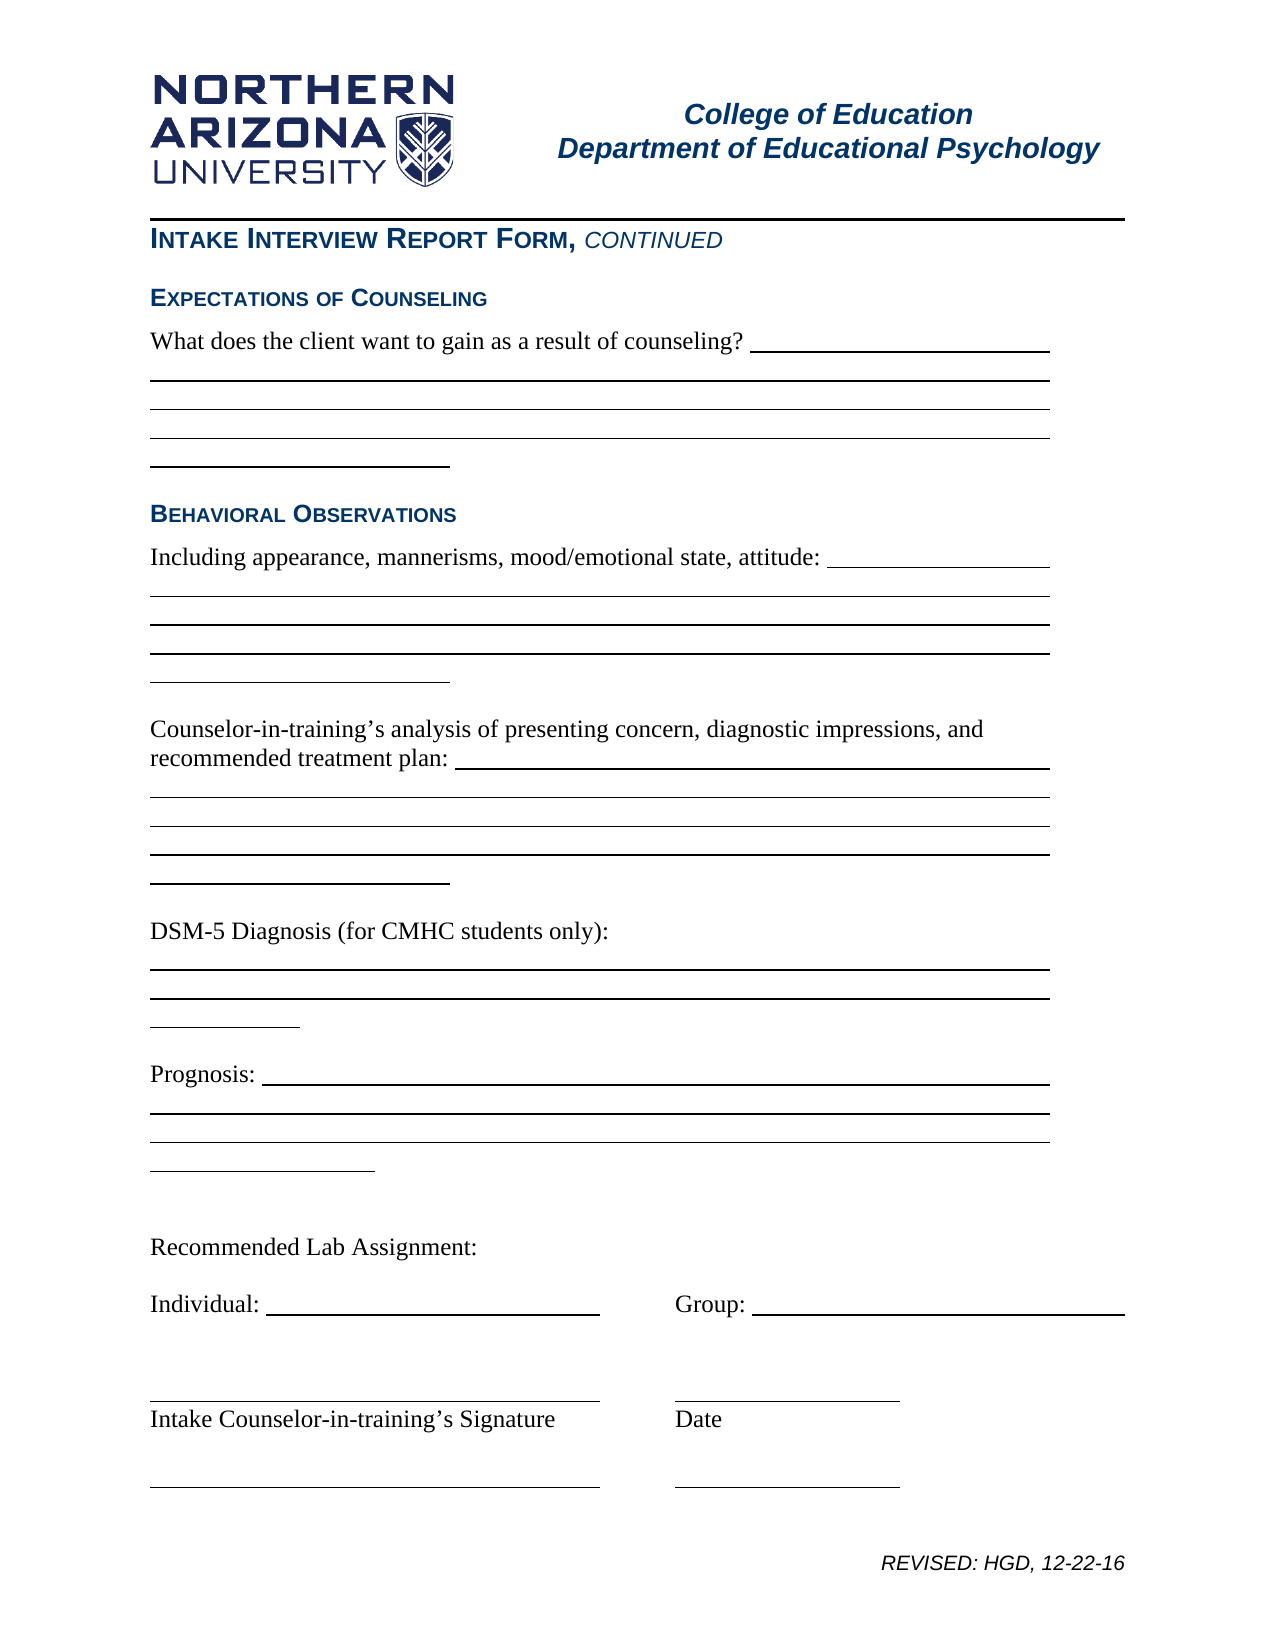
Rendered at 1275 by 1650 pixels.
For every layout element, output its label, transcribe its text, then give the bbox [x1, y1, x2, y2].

text Individual: Group: [150, 1289, 1125, 1318]
text Expectations of Counseling [150, 283, 1125, 312]
text Prognosis: [150, 1059, 1125, 1174]
text Behavioral Observations [150, 499, 1125, 528]
text Counselor-in-training’s analysis of presenting concern, diagnostic impressions, and recommended treatment plan: [150, 714, 1125, 887]
text DSM-5 Diagnosis (for CMHC students only): [150, 916, 1125, 944]
picture [150, 75, 454, 187]
text What does the client want to gain as a result of counseling? [150, 326, 1125, 470]
text Recommended Lab Assignment: [150, 1232, 1125, 1261]
text Intake Counselor-in-training’s Signature Date [150, 1404, 1125, 1433]
text Including appearance, mannerisms, mood/emotional state, attitude: [150, 542, 1125, 686]
text Intake Interview Report Form, continued [150, 221, 1125, 254]
